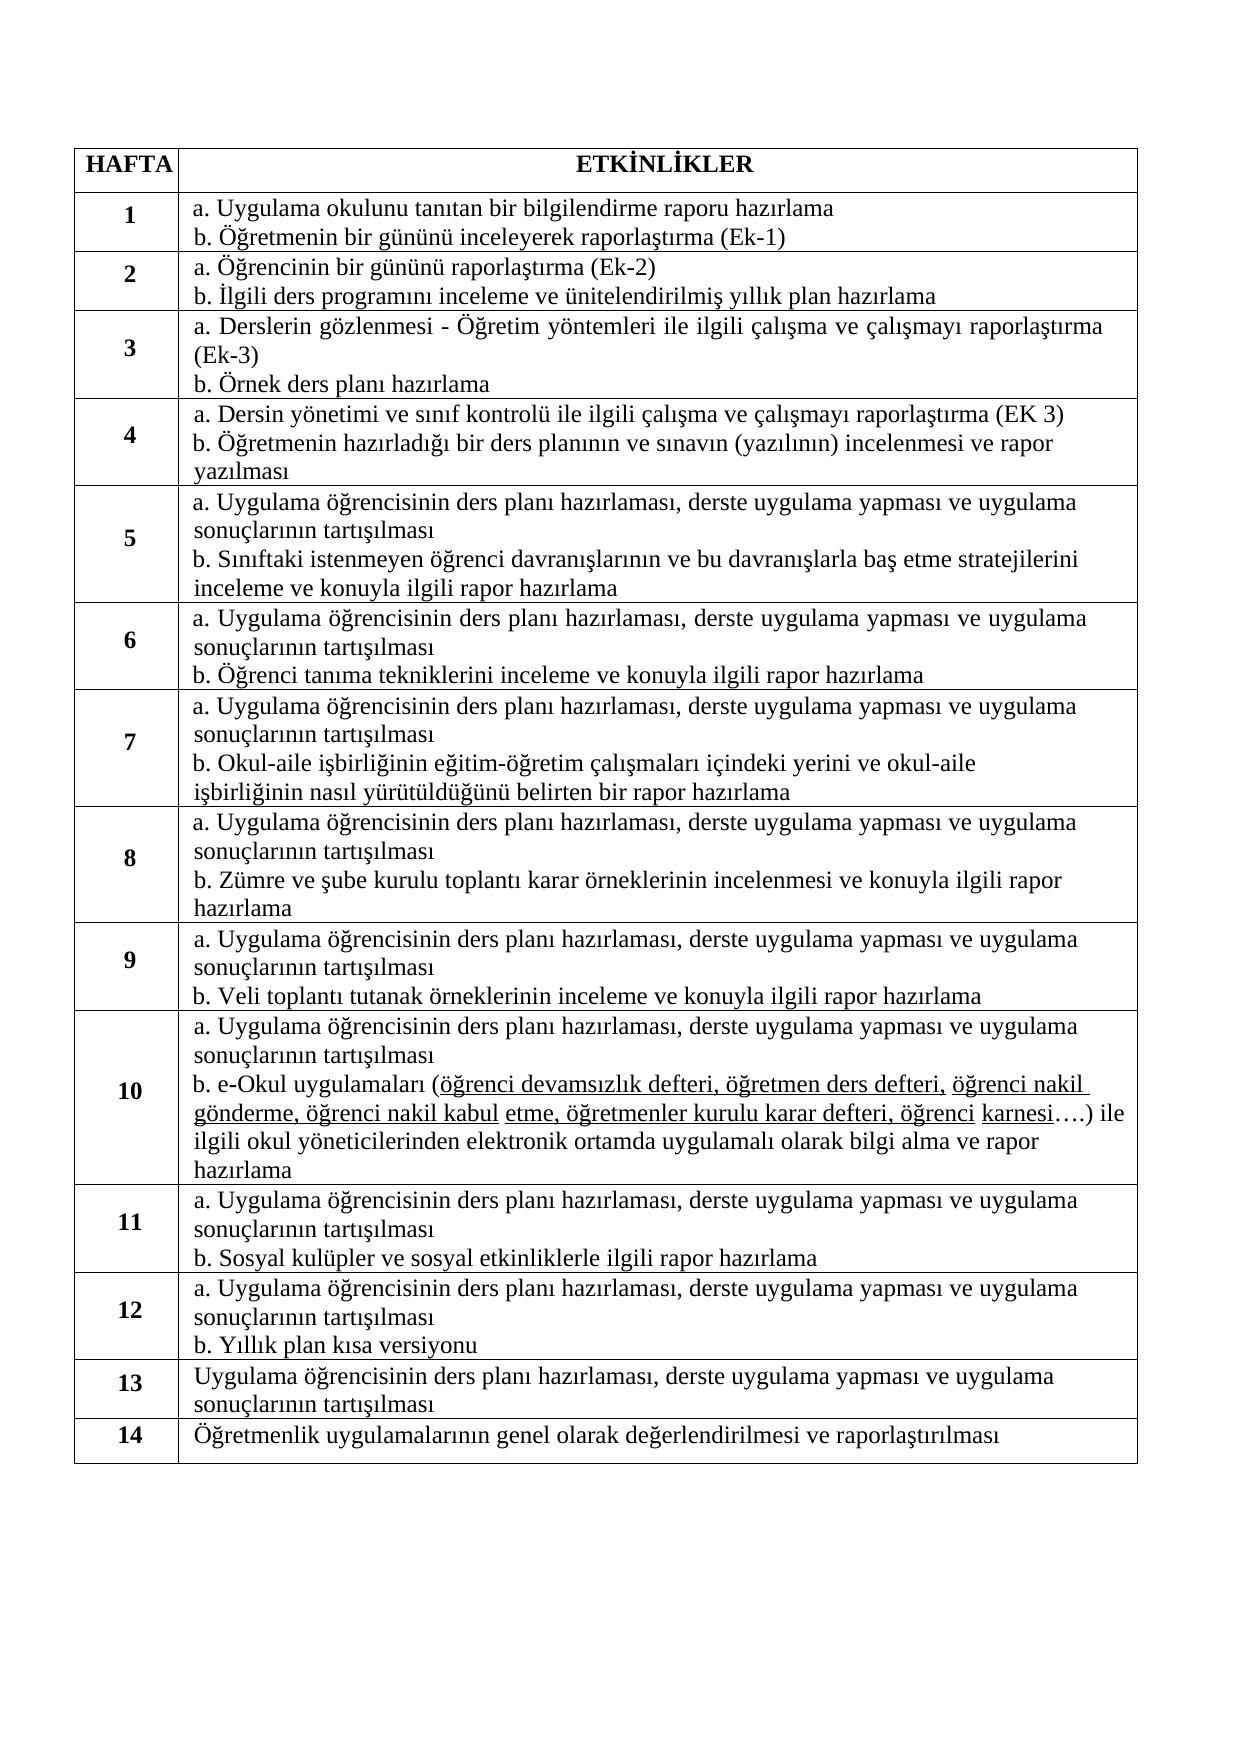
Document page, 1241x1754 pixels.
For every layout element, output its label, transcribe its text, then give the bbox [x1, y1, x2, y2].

table_cell 7 [75, 690, 178, 806]
table_cell 12 [75, 1273, 178, 1359]
table_cell 3 [75, 311, 178, 397]
table_cell 10 [75, 1011, 178, 1184]
table_cell 8 [75, 807, 178, 922]
table_cell 4 [75, 399, 178, 485]
table_cell 11 [75, 1185, 178, 1272]
table_cell a. Uygulama öğrencisinin ders planı hazırlaması, derste uygulama yapması ve uygulama sonuçlarının tartışılması b. Zümre ve şube kurulu toplantı karar örneklerinin incelenmesi ve konuyla ilgili rapor hazırlama [179, 807, 1137, 922]
table_cell a. Uygulama öğrencisinin ders planı hazırlaması, derste uygulama yapması ve uygulama sonuçlarının tartışılması b. Yıllık plan kısa versiyonu [179, 1273, 1137, 1359]
table_cell 13 [75, 1360, 178, 1418]
table_cell a. Derslerin gözlenmesi - Öğretim yöntemleri ile ilgili çalışma ve çalışmayı raporlaştırma (Ek-3) b. Örnek ders planı hazırlama [179, 311, 1137, 397]
table_cell Öğretmenlik uygulamalarının genel olarak değerlendirilmesi ve raporlaştırılması [179, 1419, 1137, 1462]
table_header HAFTA [75, 149, 178, 192]
table_cell a. Dersin yönetimi ve sınıf kontrolü ile ilgili çalışma ve çalışmayı raporlaştırma (EK 3) b. Öğretmenin hazırladığı bir ders planının ve sınavın (yazılının) incelenmesi ve rapor yazılması [179, 399, 1137, 485]
table_cell 14 [75, 1419, 178, 1462]
table_cell Uygulama öğrencisinin ders planı hazırlaması, derste uygulama yapması ve uygulama sonuçlarının tartışılması [179, 1360, 1137, 1418]
table_cell 5 [75, 486, 178, 602]
table_header ETKİNLİKLER [179, 149, 1137, 192]
table_cell a. Uygulama öğrencisinin ders planı hazırlaması, derste uygulama yapması ve uygulama sonuçlarının tartışılması b. Sosyal kulüpler ve sosyal etkinliklerle ilgili rapor hazırlama [179, 1185, 1137, 1272]
table_cell a. Uygulama öğrencisinin ders planı hazırlaması, derste uygulama yapması ve uygulama sonuçlarının tartışılması b. Veli toplantı tutanak örneklerinin inceleme ve konuyla ilgili rapor hazırlama [179, 923, 1137, 1010]
table_cell a. Öğrencinin bir gününü raporlaştırma (Ek-2) b. İlgili ders programını inceleme ve ünitelendirilmiş yıllık plan hazırlama [179, 252, 1137, 310]
table_cell a. Uygulama öğrencisinin ders planı hazırlaması, derste uygulama yapması ve uygulama sonuçlarının tartışılması b. Okul-aile işbirliğinin eğitim-öğretim çalışmaları içindeki yerini ve okul-aile işbirliğinin nasıl yürütüldüğünü belirten bir rapor hazırlama [179, 690, 1137, 806]
table_cell a. Uygulama okulunu tanıtan bir bilgilendirme raporu hazırlama b. Öğretmenin bir gününü inceleyerek raporlaştırma (Ek-1) [179, 193, 1137, 251]
table_cell a. Uygulama öğrencisinin ders planı hazırlaması, derste uygulama yapması ve uygulama sonuçlarının tartışılması b. Öğrenci tanıma tekniklerini inceleme ve konuyla ilgili rapor hazırlama [179, 603, 1137, 689]
table_cell 1 [75, 193, 178, 251]
table_cell 9 [75, 923, 178, 1010]
table_cell 2 [75, 252, 178, 310]
table_cell a. Uygulama öğrencisinin ders planı hazırlaması, derste uygulama yapması ve uygulama sonuçlarının tartışılması b. e-Okul uygulamaları (öğrenci devamsızlık defteri, öğretmen ders defteri, öğrenci nakil gönderme, öğrenci nakil kabul etme, öğretmenler kurulu karar defteri, öğrenci karnesi….) ile ilgili okul yöneticilerinden elektronik ortamda uygulamalı olarak bilgi alma ve rapor hazırlama [179, 1011, 1137, 1184]
table_cell a. Uygulama öğrencisinin ders planı hazırlaması, derste uygulama yapması ve uygulama sonuçlarının tartışılması b. Sınıftaki istenmeyen öğrenci davranışlarının ve bu davranışlarla baş etme stratejilerini inceleme ve konuyla ilgili rapor hazırlama [179, 486, 1137, 602]
table_cell 6 [75, 603, 178, 689]
